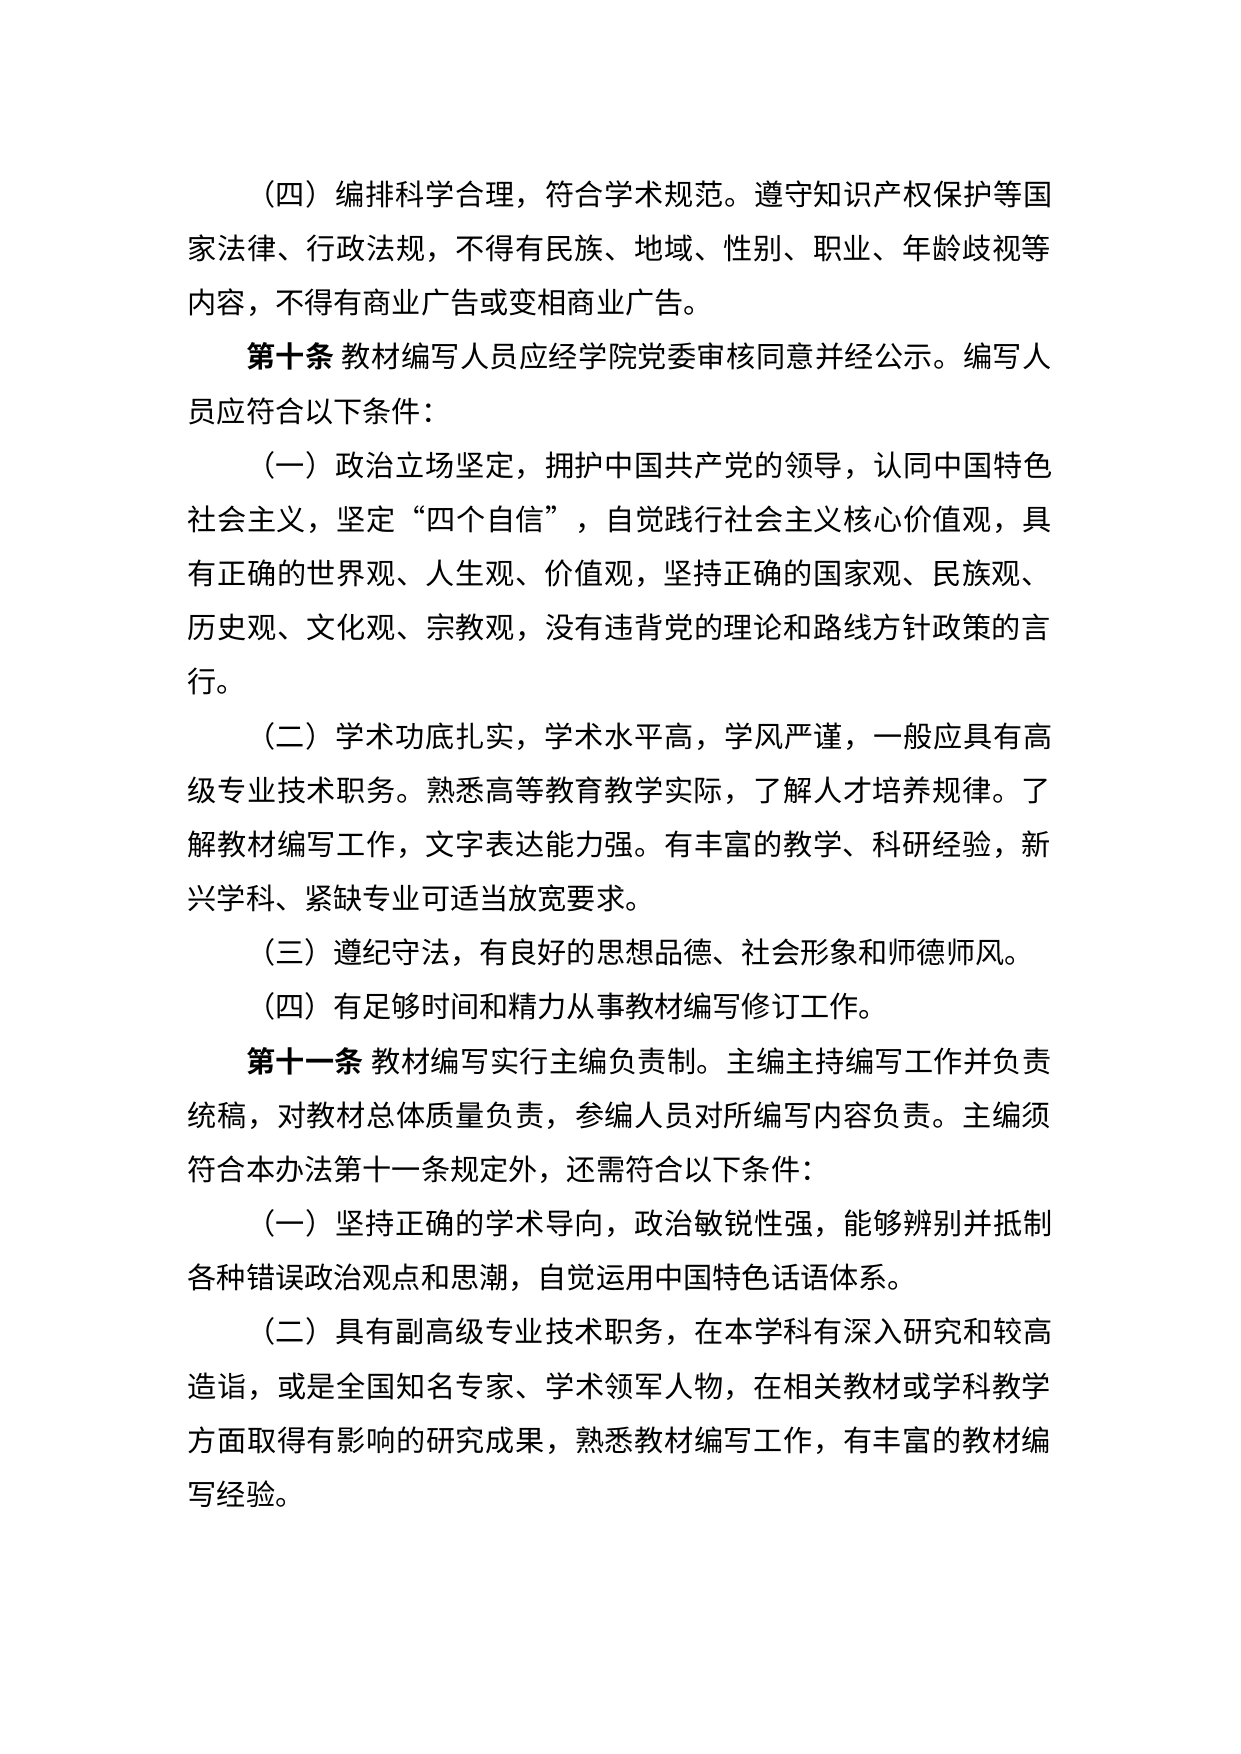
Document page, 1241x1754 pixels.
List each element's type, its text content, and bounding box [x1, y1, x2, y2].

text （四）编排科学合理，符合学术规范。遵守知识产权保护等国家法律、行政法规，不得有民族、地域、性别、职业、年龄歧视等内容，不得有商业广告或变相商业广告。 [187, 162, 1053, 324]
text （二）学术功底扎实，学术水平高，学风严谨，一般应具有高级专业技术职务。熟悉高等教育教学实际，了解人才培养规律。了解教材编写工作，文字表达能力强。有丰富的教学、科研经验，新兴学科、紧缺专业可适当放宽要求。 [187, 704, 1053, 920]
text 第十一条 教材编写实行主编负责制。主编主持编写工作并负责统稿，对教材总体质量负责，参编人员对所编写内容负责。主编须符合本办法第十一条规定外，还需符合以下条件： [187, 1029, 1053, 1191]
text （二）具有副高级专业技术职务，在本学科有深入研究和较高造诣，或是全国知名专家、学术领军人物，在相关教材或学科教学方面取得有影响的研究成果，熟悉教材编写工作，有丰富的教材编写经验。 [187, 1299, 1053, 1516]
text 第十条 教材编写人员应经学院党委审核同意并经公示。编写人员应符合以下条件： [187, 324, 1053, 433]
text （一）坚持正确的学术导向，政治敏锐性强，能够辨别并抵制各种错误政治观点和思潮，自觉运用中国特色话语体系。 [187, 1191, 1053, 1299]
text （四）有足够时间和精力从事教材编写修订工作。 [187, 974, 1053, 1029]
text （一）政治立场坚定，拥护中国共产党的领导，认同中国特色社会主义，坚定“四个自信”，自觉践行社会主义核心价值观，具有正确的世界观、人生观、价值观，坚持正确的国家观、民族观、历史观、文化观、宗教观，没有违背党的理论和路线方针政策的言行。 [187, 433, 1053, 704]
text （三）遵纪守法，有良好的思想品德、社会形象和师德师风。 [187, 920, 1053, 974]
